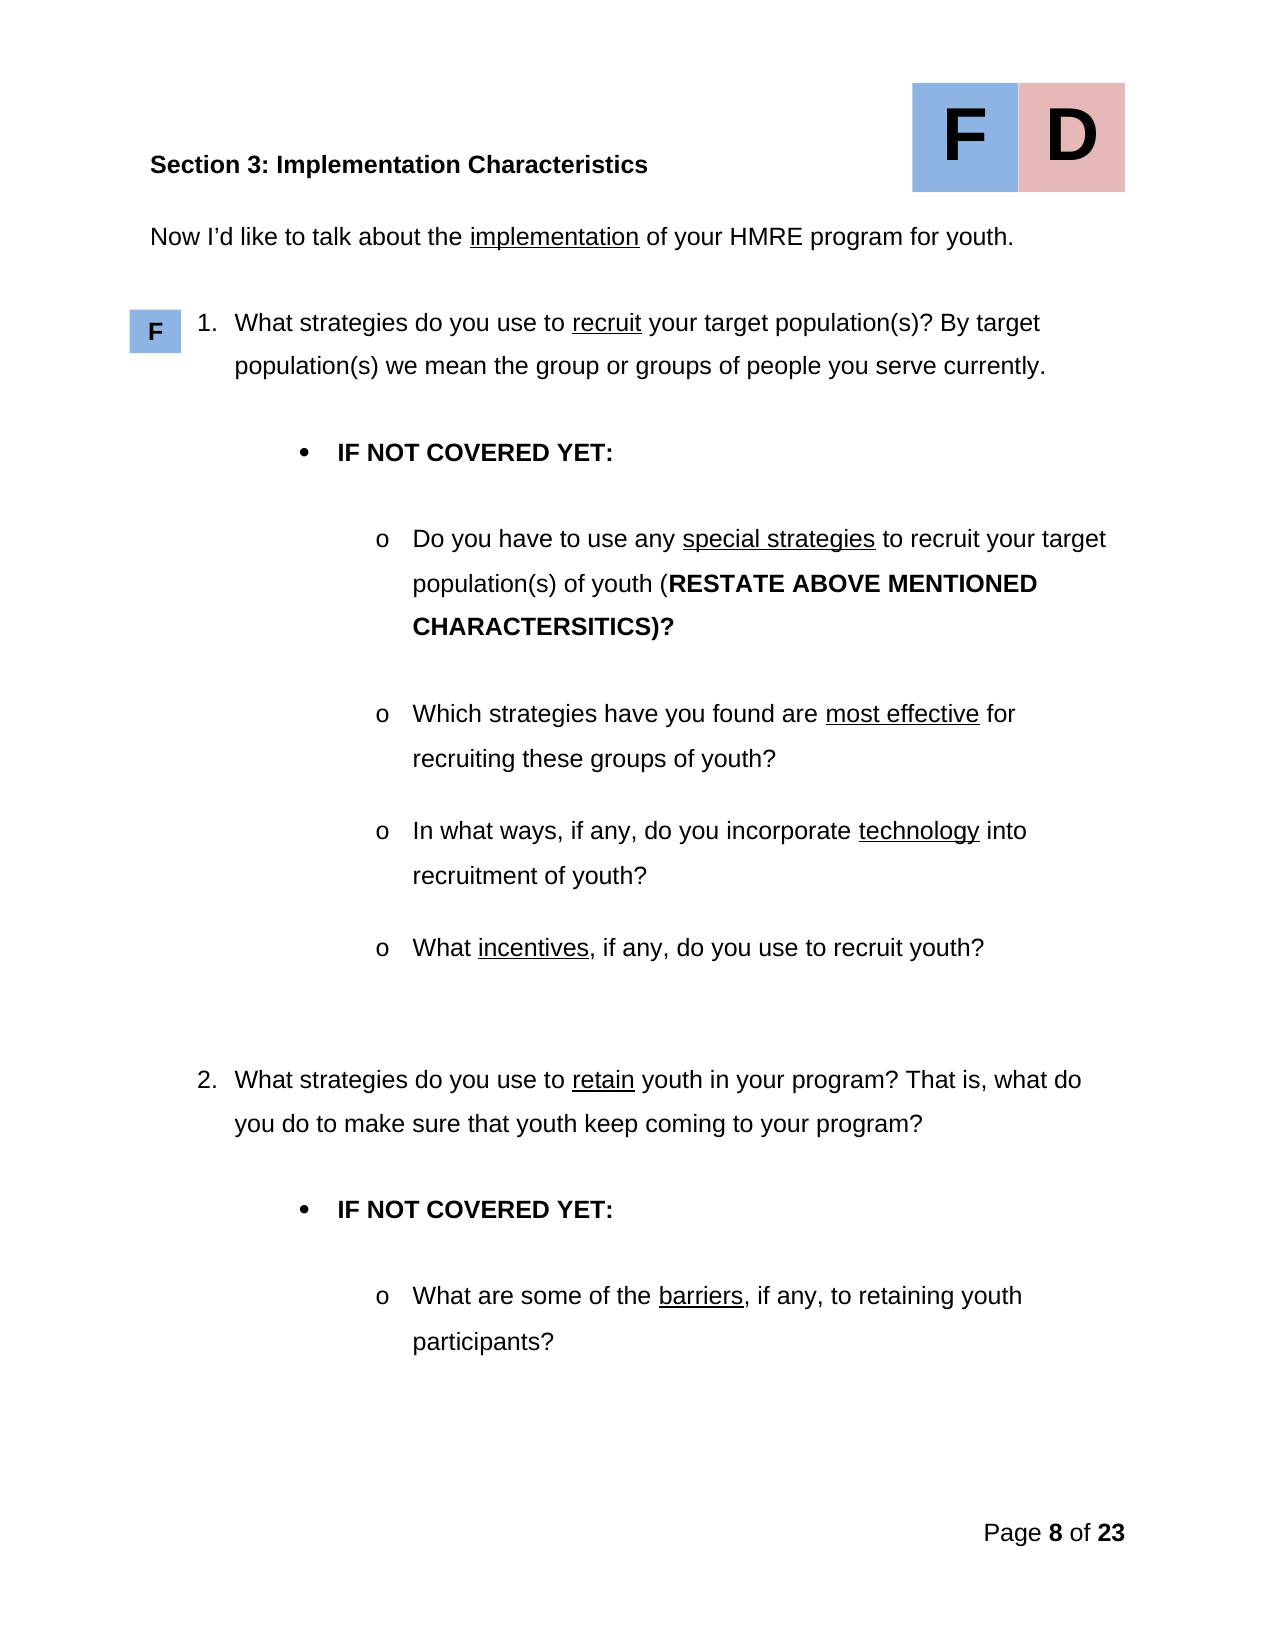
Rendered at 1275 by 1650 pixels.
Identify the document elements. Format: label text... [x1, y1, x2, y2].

list What strategies do you use to retain youth in your program? That is, what do you do to make sure that youth keep coming to your program? [197, 1066, 1125, 1137]
list IF NOT COVERED YET: [300, 437, 1125, 466]
list What are some of the barriers, if any, to retaining youth participants? [375, 1281, 1125, 1355]
list In what ways, if any, do you incorporate technology into recruitment of youth? [375, 816, 1125, 890]
list What strategies do you use to recruit your target population(s)? By target population(s) we mean the group or groups of people you serve currently. [197, 308, 1125, 380]
list What incentives, if any, do you use to recruit youth? [375, 933, 1125, 964]
list Do you have to use any special strategies to recruit your target population(s) of youth (RESTATE ABOVE MENTIONED CHARACTERSITICS)? [375, 524, 1125, 641]
text Section 3: Implementation Characteristics [150, 150, 912, 179]
list Which strategies have you found are most effective for recruiting these groups of youth? [375, 698, 1125, 773]
list IF NOT COVERED YET: [300, 1195, 1125, 1224]
text Now I’d like to talk about the implementation of your HMRE program for youth. [150, 222, 1125, 251]
